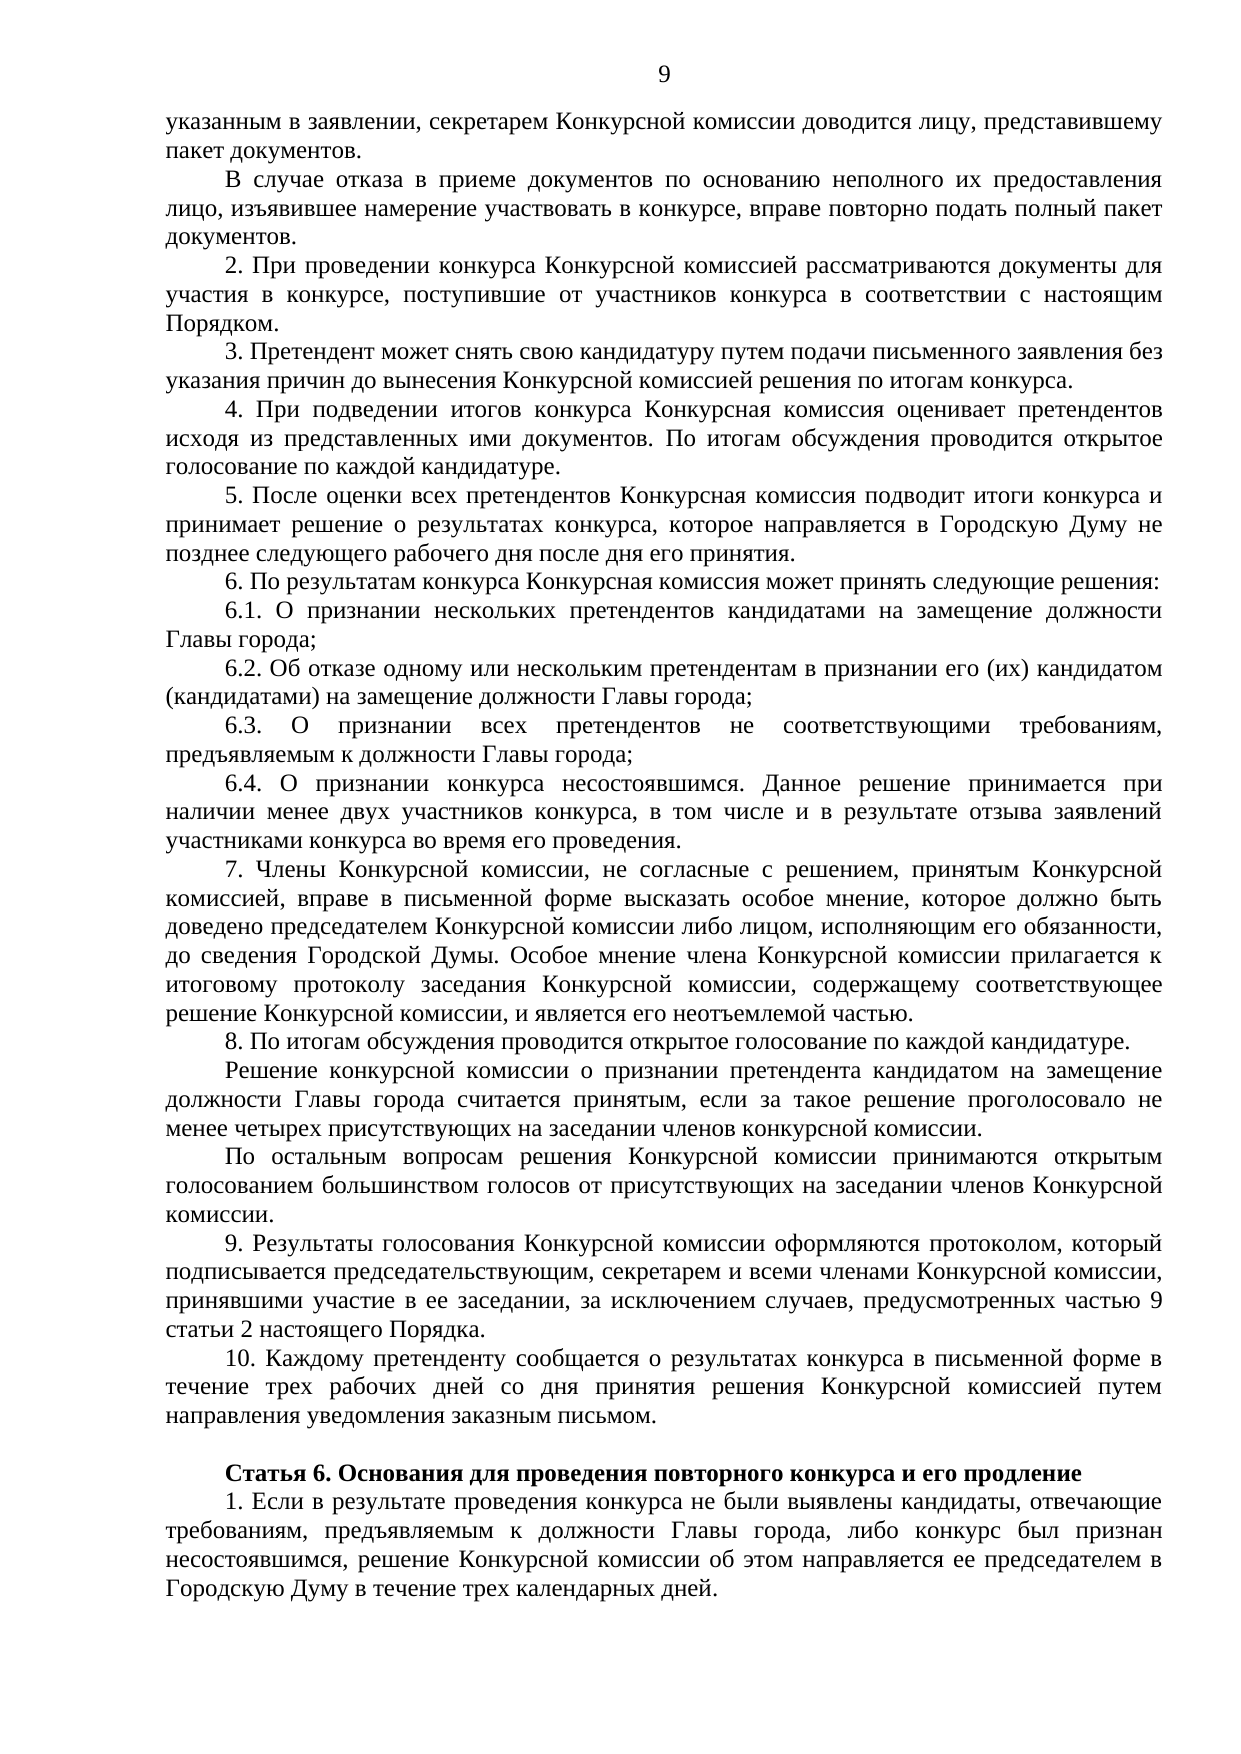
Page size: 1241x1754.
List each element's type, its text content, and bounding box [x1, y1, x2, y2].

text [165, 106, 1163, 164]
text 5. После оценки всех претендентов Конкурсная комиссия подводит итоги конкурса и принимает решение о результатах конкурса, которое направляется в Городскую Думу не позднее следующего рабочего дня после дня его принятия. [165, 480, 1163, 566]
text Решение конкурсной комиссии о признании претендента кандидатом на замещение должности Главы города считается принятым, если за такое решение проголосовало не менее четырех присутствующих на заседании членов конкурсной комиссии. [165, 1055, 1163, 1141]
text 6. По результатам конкурса Конкурсная комиссия может принять следующие решения: [165, 566, 1163, 595]
text 7. Члены Конкурсной комиссии, не согласные с решением, принятым Конкурсной комиссией, вправе в письменной форме высказать особое мнение, которое должно быть доведено председателем Конкурсной комиссии либо лицом, исполняющим его обязанности, до сведения Городской Думы. Особое мнение члена Конкурсной комиссии прилагается к итоговому протоколу заседания Конкурсной комиссии, содержащему соответствующее решение Конкурсной комиссии, и является его неотъемлемой частью. [165, 854, 1163, 1026]
text 3. Претендент может снять свою кандидатуру путем подачи письменного заявления без указания причин до вынесения Конкурсной комиссией решения по итогам конкурса. [165, 336, 1163, 394]
text 6.2. Об отказе одному или нескольким претендентам в признании его (их) кандидатом (кандидатами) на замещение должности Главы города; [165, 653, 1163, 710]
text 2. При проведении конкурса Конкурсной комиссией рассматриваются документы для участия в конкурсе, поступившие от участников конкурса в соответствии с настоящим Порядком. [165, 250, 1163, 336]
text 9. Результаты голосования Конкурсной комиссии оформляются протоколом, который подписывается председательствующим, секретарем и всеми членами Конкурсной комиссии, принявшими участие в ее заседании, за исключением случаев, предусмотренных частью 9 статьи 2 настоящего Порядка. [165, 1228, 1163, 1343]
text 1. Если в результате проведения конкурса не были выявлены кандидаты, отвечающие требованиям, предъявляемым к должности Главы города, либо конкурс был признан несостоявшимся, решение Конкурсной комиссии об этом направляется ее председателем в Городскую Думу в течение трех календарных дней. [165, 1486, 1163, 1601]
text 8. По итогам обсуждения проводится открытое голосование по каждой кандидатуре. [165, 1026, 1163, 1055]
text По остальным вопросам решения Конкурсной комиссии принимаются открытым голосованием большинством голосов от присутствующих на заседании членов Конкурсной комиссии. [165, 1141, 1163, 1228]
text 10. Каждому претенденту сообщается о результатах конкурса в письменной форме в течение трех рабочих дней со дня принятия решения Конкурсной комиссией путем направления уведомления заказным письмом. [165, 1343, 1163, 1429]
text Статья 6. Основания для проведения повторного конкурса и его продление [165, 1458, 1163, 1486]
text 4. При подведении итогов конкурса Конкурсная комиссия оценивает претендентов исходя из представленных ими документов. По итогам обсуждения проводится открытое голосование по каждой кандидатуре. [165, 394, 1163, 480]
text 6.3. О признании всех претендентов не соответствующими требованиям, предъявляемым к должности Главы города; [165, 710, 1163, 768]
text 6.4. О признании конкурса несостоявшимся. Данное решение принимается при наличии менее двух участников конкурса, в том числе и в результате отзыва заявлений участниками конкурса во время его проведения. [165, 768, 1163, 854]
text 6.1. О признании нескольких претендентов кандидатами на замещение должности Главы города; [165, 595, 1163, 653]
text В случае отказа в приеме документов по основанию неполного их предоставления лицо, изъявившее намерение участвовать в конкурсе, вправе повторно подать полный пакет документов. [165, 164, 1163, 250]
